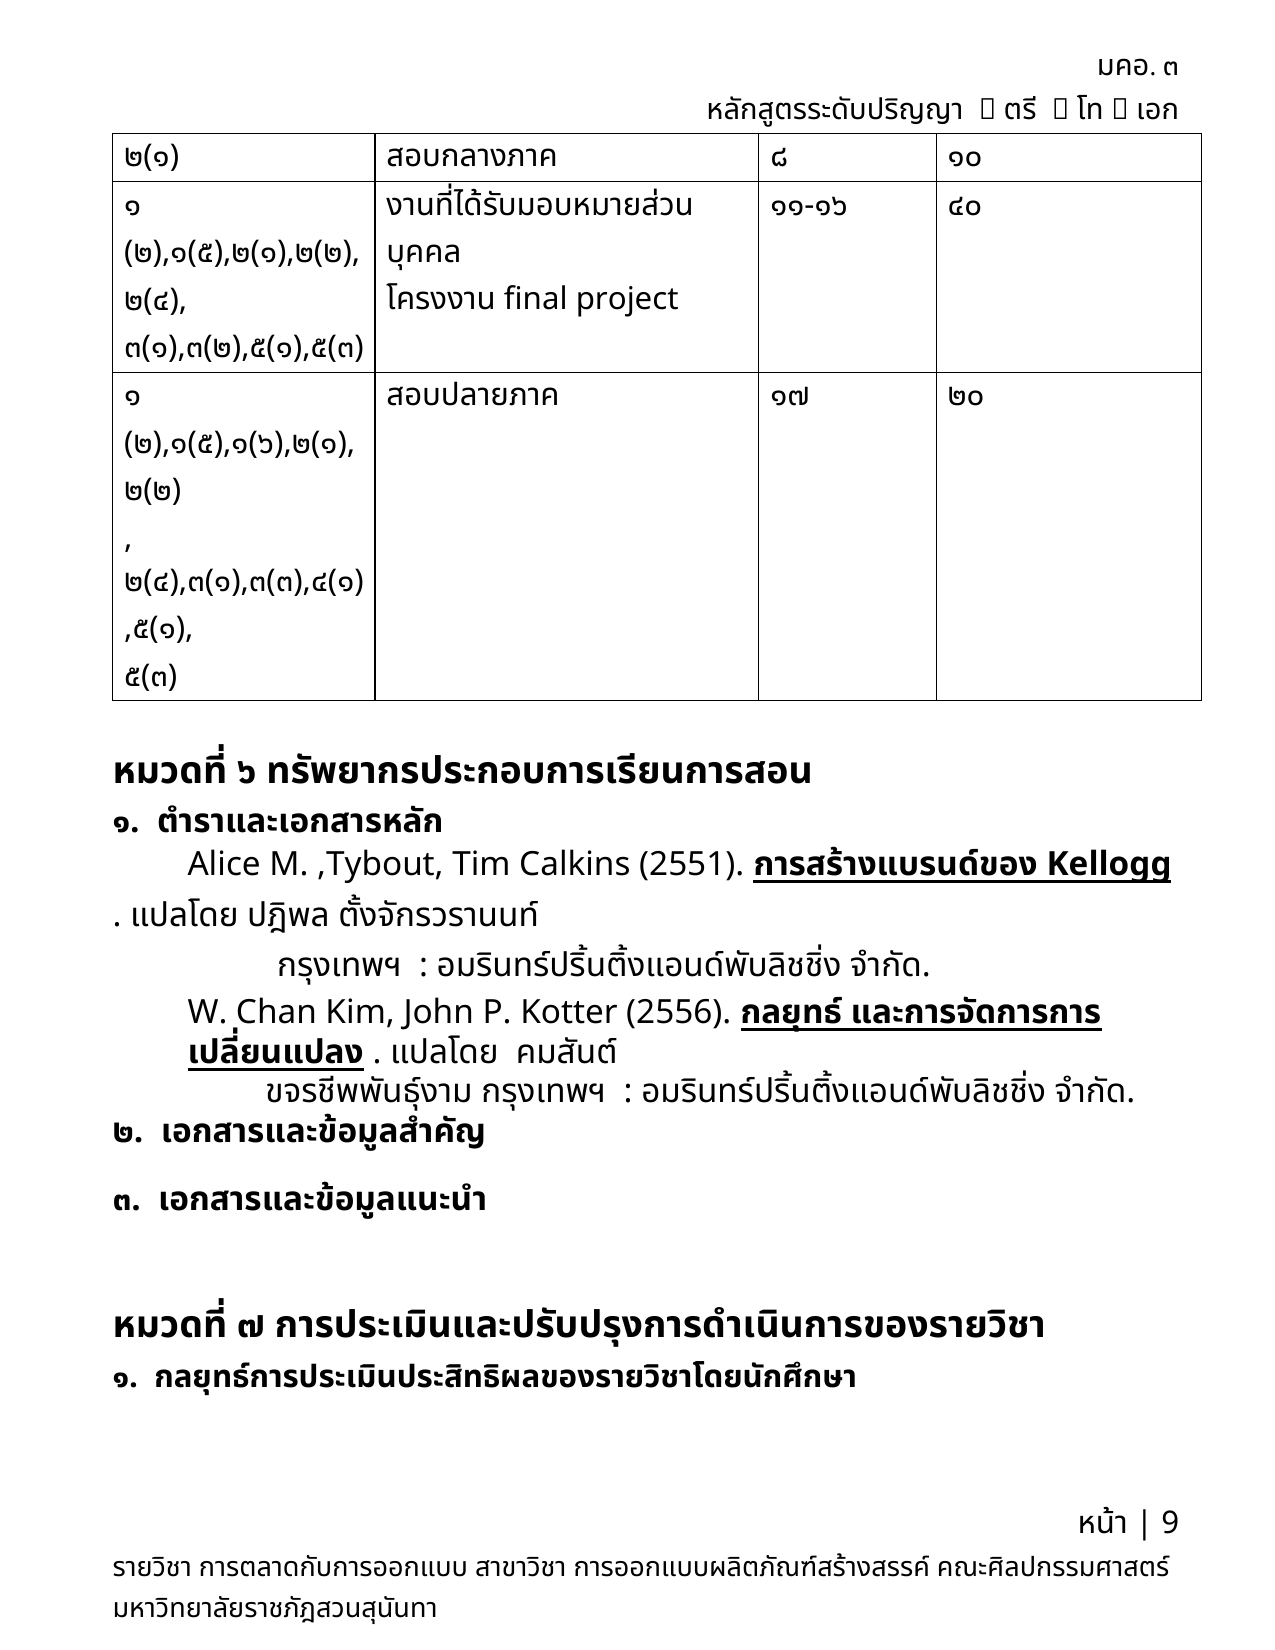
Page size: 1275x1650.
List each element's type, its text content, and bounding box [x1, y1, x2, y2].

table_cell ๑๑-๑๖ [759, 182, 936, 372]
text ขจรชีพพันธุ์งาม กรุงเทพฯ : อมรินทร์ปริ้นติ้งแอนด์พับลิชชิ่ง จำกัด. [187, 1071, 1179, 1111]
table_cell ๔๐ [937, 182, 1201, 372]
text ๑. กลยุทธ์การประเมินประสิทธิผลของรายวิชาโดยนักศึกษา [112, 1354, 1179, 1402]
table_cell ๒(๑) [113, 134, 374, 181]
table_cell งานที่ได้รับมอบหมายส่วนบุคคล โครงงาน final project [376, 182, 758, 372]
text กรุงเทพฯ : อมรินทร์ปริ้นติ้งแอนด์พับลิชชิ่ง จำกัด. [112, 941, 1179, 992]
table_cell สอบปลายภาค [376, 373, 758, 700]
text หมวดที่ ๗ การประเมินและปรับปรุงการดำเนินการของรายวิชา [112, 1298, 1179, 1354]
table_cell ๑๗ [759, 373, 936, 700]
text Alice M. ,Tybout, Tim Calkins (2551). การสร้างแบรนด์ของ Kellogg . แปลโดย ปฎิพล ตั้งจักรวรานนท์ [112, 840, 1179, 941]
table_cell ๘ [759, 134, 936, 181]
table_cell ๑(๒),๑(๕),๑(๖),๒(๑),๒(๒) ,๒(๔),๓(๑),๓(๓),๔(๑),๕(๑), ๕(๓) [113, 373, 374, 700]
text ๑. ตำราและเอกสารหลัก [112, 800, 1179, 840]
table_cell ๑๐ [937, 134, 1201, 181]
text W. Chan Kim, John P. Kotter (2556). กลยุทธ์ และการจัดการการเปลี่ยนแปลง . แปลโดย คมสันต์ [187, 992, 1179, 1071]
table_cell สอบกลางภาค [376, 134, 758, 181]
table_cell ๑(๒),๑(๕),๒(๑),๒(๒),๒(๔), ๓(๑),๓(๒),๕(๑),๕(๓) [113, 182, 374, 372]
text ๒. เอกสารและข้อมูลสำคัญ [112, 1111, 1179, 1150]
text ๓. เอกสารและข้อมูลแนะนำ [112, 1179, 1179, 1218]
text หมวดที่ ๖ ทรัพยากรประกอบการเรียนการสอน [112, 744, 1179, 800]
table_cell ๒๐ [937, 373, 1201, 700]
